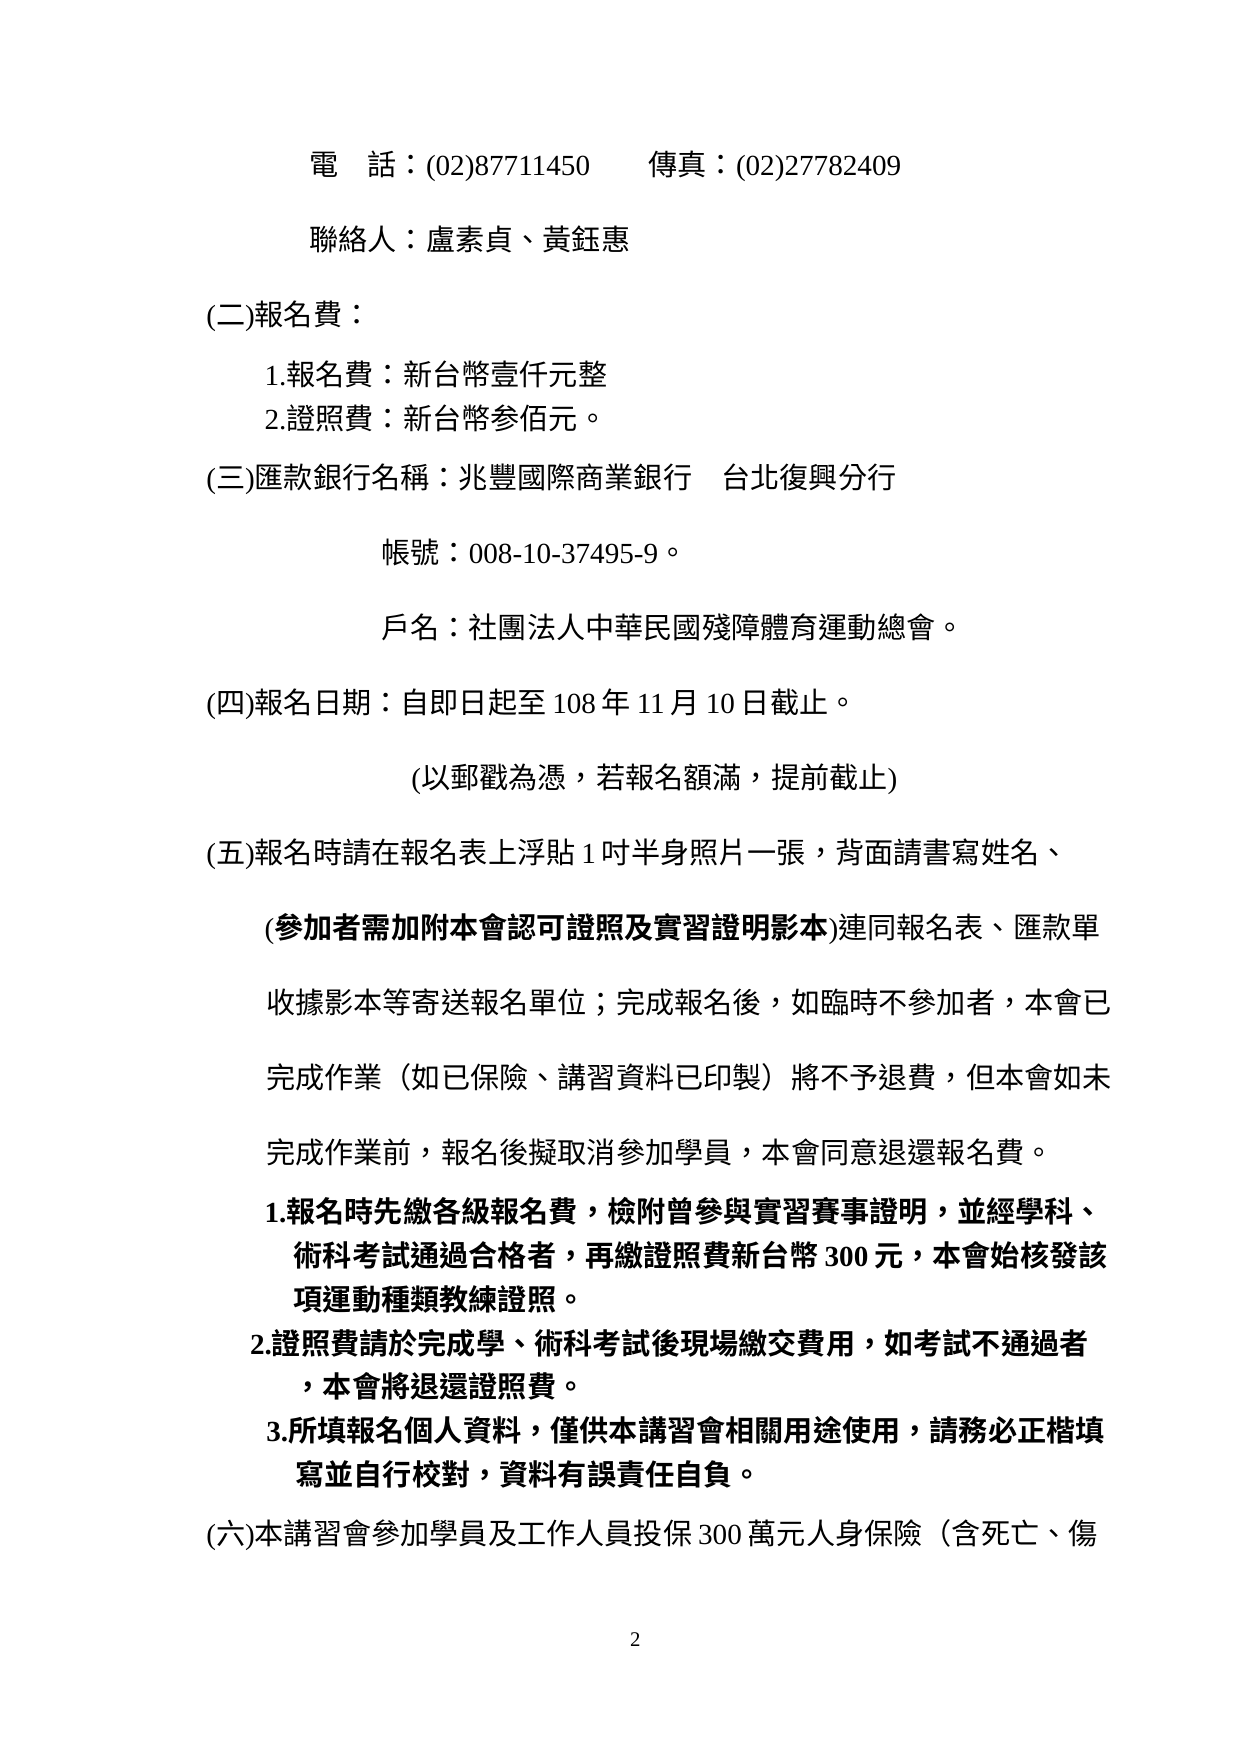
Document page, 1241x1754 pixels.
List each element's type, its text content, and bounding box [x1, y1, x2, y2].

text 術科考試通過合格者，再繳證照費新台幣300元，本會始核發該 [235, 1232, 1122, 1275]
text 聯絡人：盧素貞、黃鈺惠 [222, 200, 1122, 275]
text 項運動種類教練證照。 [235, 1275, 1122, 1319]
text 3.所填報名個人資料，僅供本講習會相關用途使用，請務必正楷填 [266, 1407, 1122, 1450]
text 完成作業前，報名後擬取消參加學員，本會同意退還報名費。 [266, 1113, 1122, 1188]
text (以郵戳為憑，若報名額滿，提前截止) [207, 738, 1122, 813]
text ，本會將退還證照費。 [235, 1363, 1122, 1407]
text 電 話：(02)87711450 傳真：(02)27782409 [222, 125, 1122, 200]
text 帳號：008-10-37495-9。 [148, 513, 1122, 588]
text 收據影本等寄送報名單位；完成報名後，如臨時不參加者，本會已 [266, 963, 1122, 1038]
text (三)匯款銀行名稱：兆豐國際商業銀行 台北復興分行 [148, 438, 1122, 513]
text (參加者需加附本會認可證照及實習證明影本)連同報名表、匯款單 [148, 888, 1122, 963]
text 2.證照費請於完成學、術科考試後現場繳交費用，如考試不通過者 [235, 1319, 1122, 1363]
text 1.報名費：新台幣壹仟元整 [148, 350, 1122, 394]
text 1.報名時先繳各級報名費，檢附曾參與實習賽事證明，並經學科、 [235, 1188, 1122, 1232]
text 完成作業（如已保險、講習資料已印製）將不予退費，但本會如未 [266, 1038, 1122, 1113]
text 2.證照費：新台幣参佰元。 [148, 394, 1122, 438]
text 寫並自行校對，資料有誤責任自負。 [266, 1450, 1122, 1494]
text (四)報名日期：自即日起至108年11月10日截止。 [148, 663, 1122, 738]
text (二)報名費： [148, 275, 1122, 350]
text (六)本講習會參加學員及工作人員投保300萬元人身保險（含死亡、傷 [148, 1494, 1122, 1569]
text (五)報名時請在報名表上浮貼1吋半身照片一張，背面請書寫姓名、 [148, 813, 1122, 888]
text 戶名：社團法人中華民國殘障體育運動總會。 [148, 588, 1122, 663]
